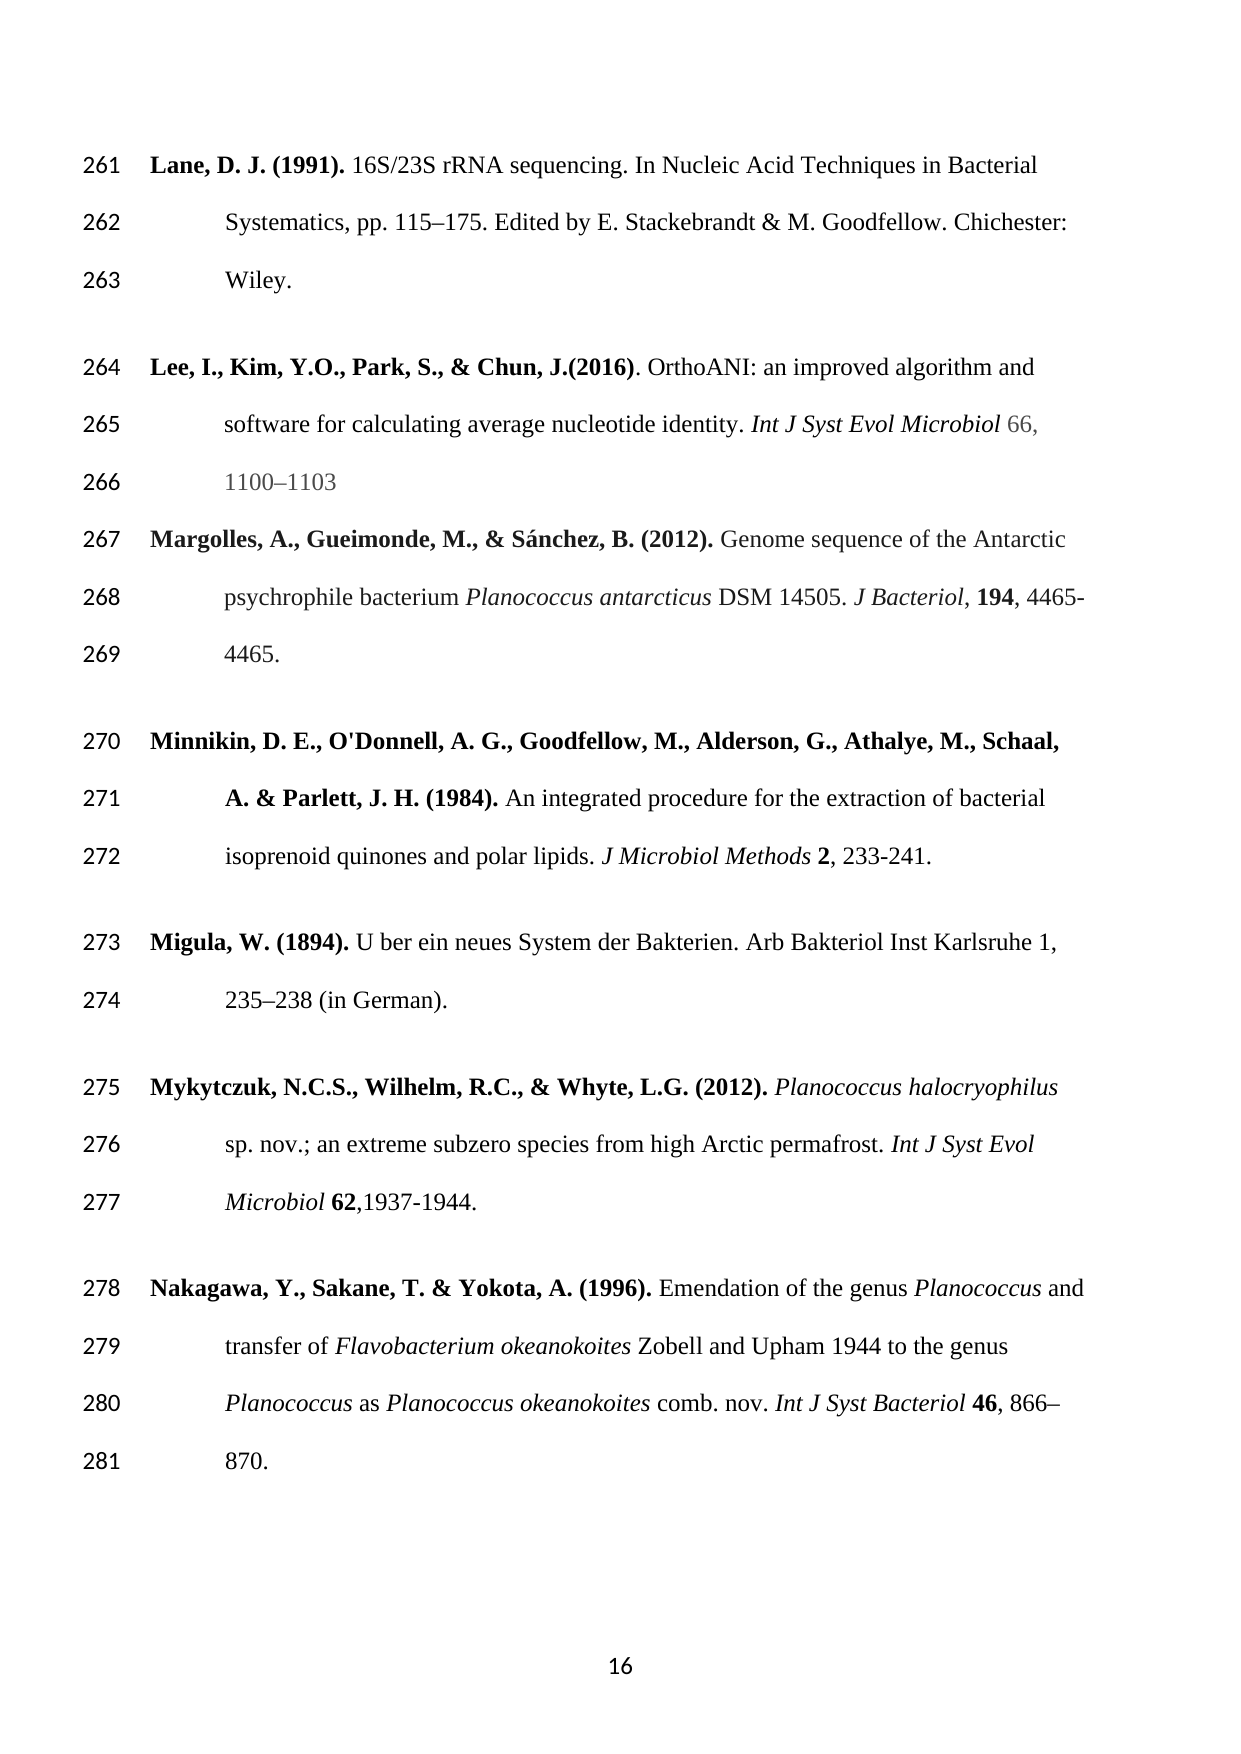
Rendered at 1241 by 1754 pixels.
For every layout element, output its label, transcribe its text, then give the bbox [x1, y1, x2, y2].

text Lee, I., Kim, Y.O., Park, S., & Chun, J.(2016). OrthoANI: an improved algorithm and software for calculating average nucleotide identity. Int J Syst Evol Microbiol 66, 1100–1103 [150, 352, 1090, 495]
text Minnikin, D. E., O'Donnell, A. G., Goodfellow, M., Alderson, G., Athalye, M., Schaal, A. & Parlett, J. H. (1984). An integrated procedure for the extraction of bacterial isoprenoid quinones and polar lipids. J Microbiol Methods 2, 233-241. [150, 726, 1090, 869]
text Margolles, A., Gueimonde, M., & Sánchez, B. (2012). Genome sequence of the Antarctic psychrophile bacterium Planococcus antarcticus DSM 14505. J Bacteriol, 194, 4465-4465. [150, 524, 1090, 668]
text Lane, D. J. (1991). 16S/23S rRNA sequencing. In Nucleic Acid Techniques in Bacterial Systematics, pp. 115–175. Edited by E. Stackebrandt & M. Goodfellow. Chichester: Wiley. [150, 150, 1090, 294]
text Mykytczuk, N.C.S., Wilhelm, R.C., & Whyte, L.G. (2012). Planococcus halocryophilus sp. nov.; an extreme subzero species from high Arctic permafrost. Int J Syst Evol Microbiol 62,1937-1944. [150, 1072, 1090, 1215]
text Nakagawa, Y., Sakane, T. & Yokota, A. (1996). Emendation of the genus Planococcus and transfer of Flavobacterium okeanokoites Zobell and Upham 1944 to the genus Planococcus as Planococcus okeanokoites comb. nov. Int J Syst Bacteriol 46, 866–870. [150, 1273, 1090, 1474]
text Migula, W. (1894). U ber ein neues System der Bakterien. Arb Bakteriol Inst Karlsruhe 1, 235–238 (in German). [150, 927, 1090, 1014]
